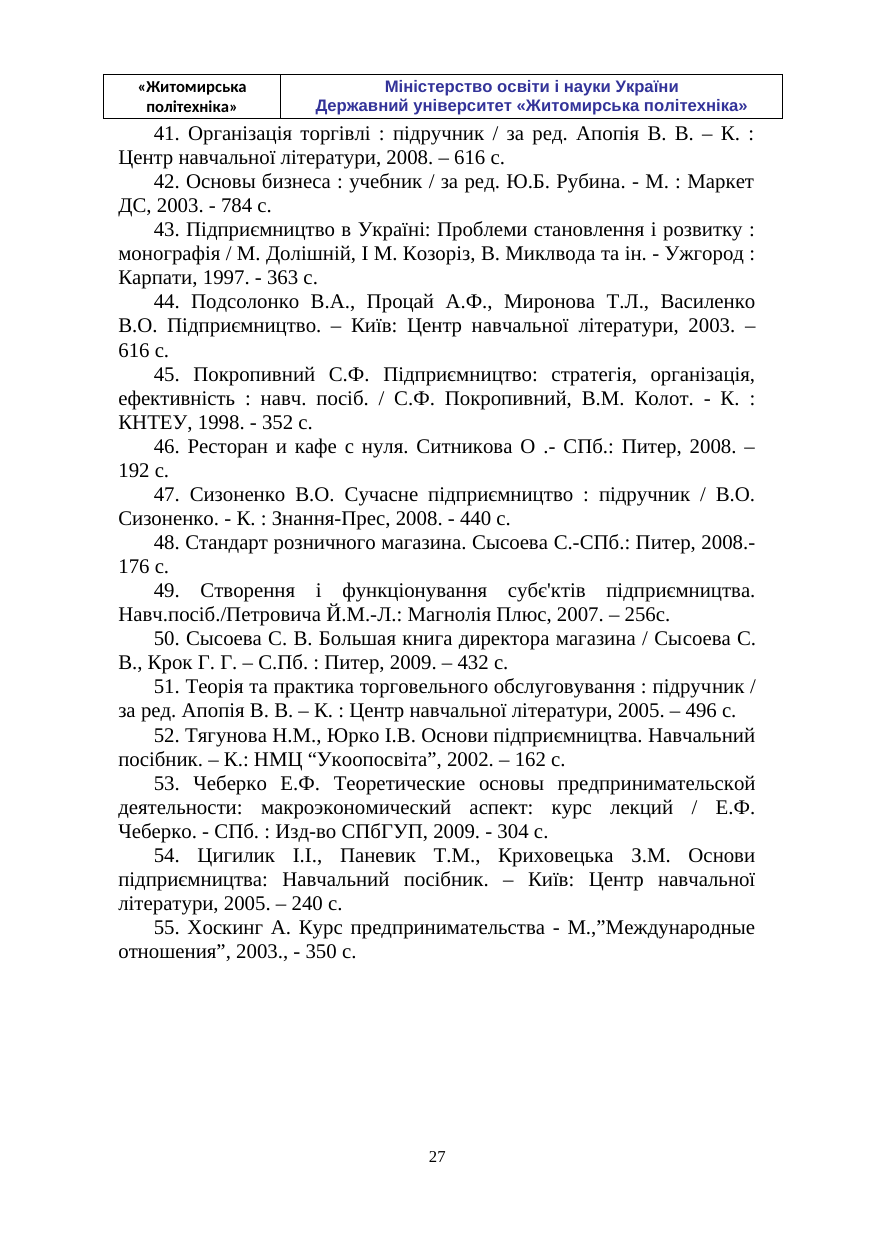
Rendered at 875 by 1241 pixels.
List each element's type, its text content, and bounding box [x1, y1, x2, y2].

text 53. Чеберко Е.Ф. Теоретические основы предпринимательской деятельности: макроэкономический аспект: курс лекций / Е.Ф. Чеберко. - СПб. : Изд-во СПбГУП, 2009. - 304 с. [118, 771, 756, 843]
text 44. Подсолонко В.А., Процай А.Ф., Миронова Т.Л., Василенко В.О. Підприємництво. – Київ: Центр навчальної літератури, 2003. – 616 с. [118, 289, 756, 362]
text 54. Цигилик І.І., Паневик Т.М., Криховецька З.М. Основи підприємництва: Навчальний посібник. – Київ: Центр навчальної літератури, 2005. – 240 с. [118, 843, 756, 915]
text 46. Ресторан и кафе с нуля. Ситникова О .- СПб.: Питер, 2008. – 192 с. [118, 434, 756, 482]
text 47. Сизоненко В.О. Сучасне підприємництво : підручник / В.О. Сизоненко. - К. : Знання-Прес, 2008. - 440 с. [118, 482, 756, 530]
text 42. Основы бизнеса : учебник / за ред. Ю.Б. Рубина. - М. : Маркет ДС, 2003. - 784 с. [118, 169, 756, 217]
text 50. Сысоева С. В. Большая книга директора магазина / Сысоева С. В., Крок Г. Г. – С.Пб. : Питер, 2009. – 432 с. [118, 626, 756, 674]
text 52. Тягунова Н.М., Юрко І.В. Основи підприємництва. Навчальний посібник. – К.: НМЦ “Укоопосвіта”, 2002. – 162 с. [118, 722, 756, 771]
text 45. Покропивний С.Ф. Підприємництво: стратегія, організація, ефективність : навч. посіб. / С.Ф. Покропивний, В.М. Колот. - К. : КНТЕУ, 1998. - 352 с. [118, 362, 756, 434]
text 48. Стандарт розничного магазина. Сысоева С.-СПб.: Питер, 2008.- 176 с. [118, 530, 756, 578]
text 51. Теорія та практика торговельного обслуговування : підручник / за ред. Апопія В. В. – К. : Центр навчальної літератури, 2005. – 496 с. [118, 674, 756, 722]
text 55. Хоскинг А. Курс предпринимательства - М.,”Международные отношения”, 2003., - 350 с. [118, 915, 756, 963]
text 41. Організація торгівлі : підручник / за ред. Апопія В. В. – К. : Центр навчальної літератури, 2008. – 616 с. [118, 121, 756, 169]
text 43. Підприємництво в Україні: Проблеми становлення і розвитку : монографія / М. Долішній, І М. Козоріз, В. Миклвода та ін. - Ужгород : Карпати, 1997. - 363 с. [118, 217, 756, 289]
text 49. Створення і функціонування субє'ктів підприємництва. Навч.посіб./Петровича Й.М.-Л.: Магнолія Плюс, 2007. – 256с. [118, 578, 756, 626]
